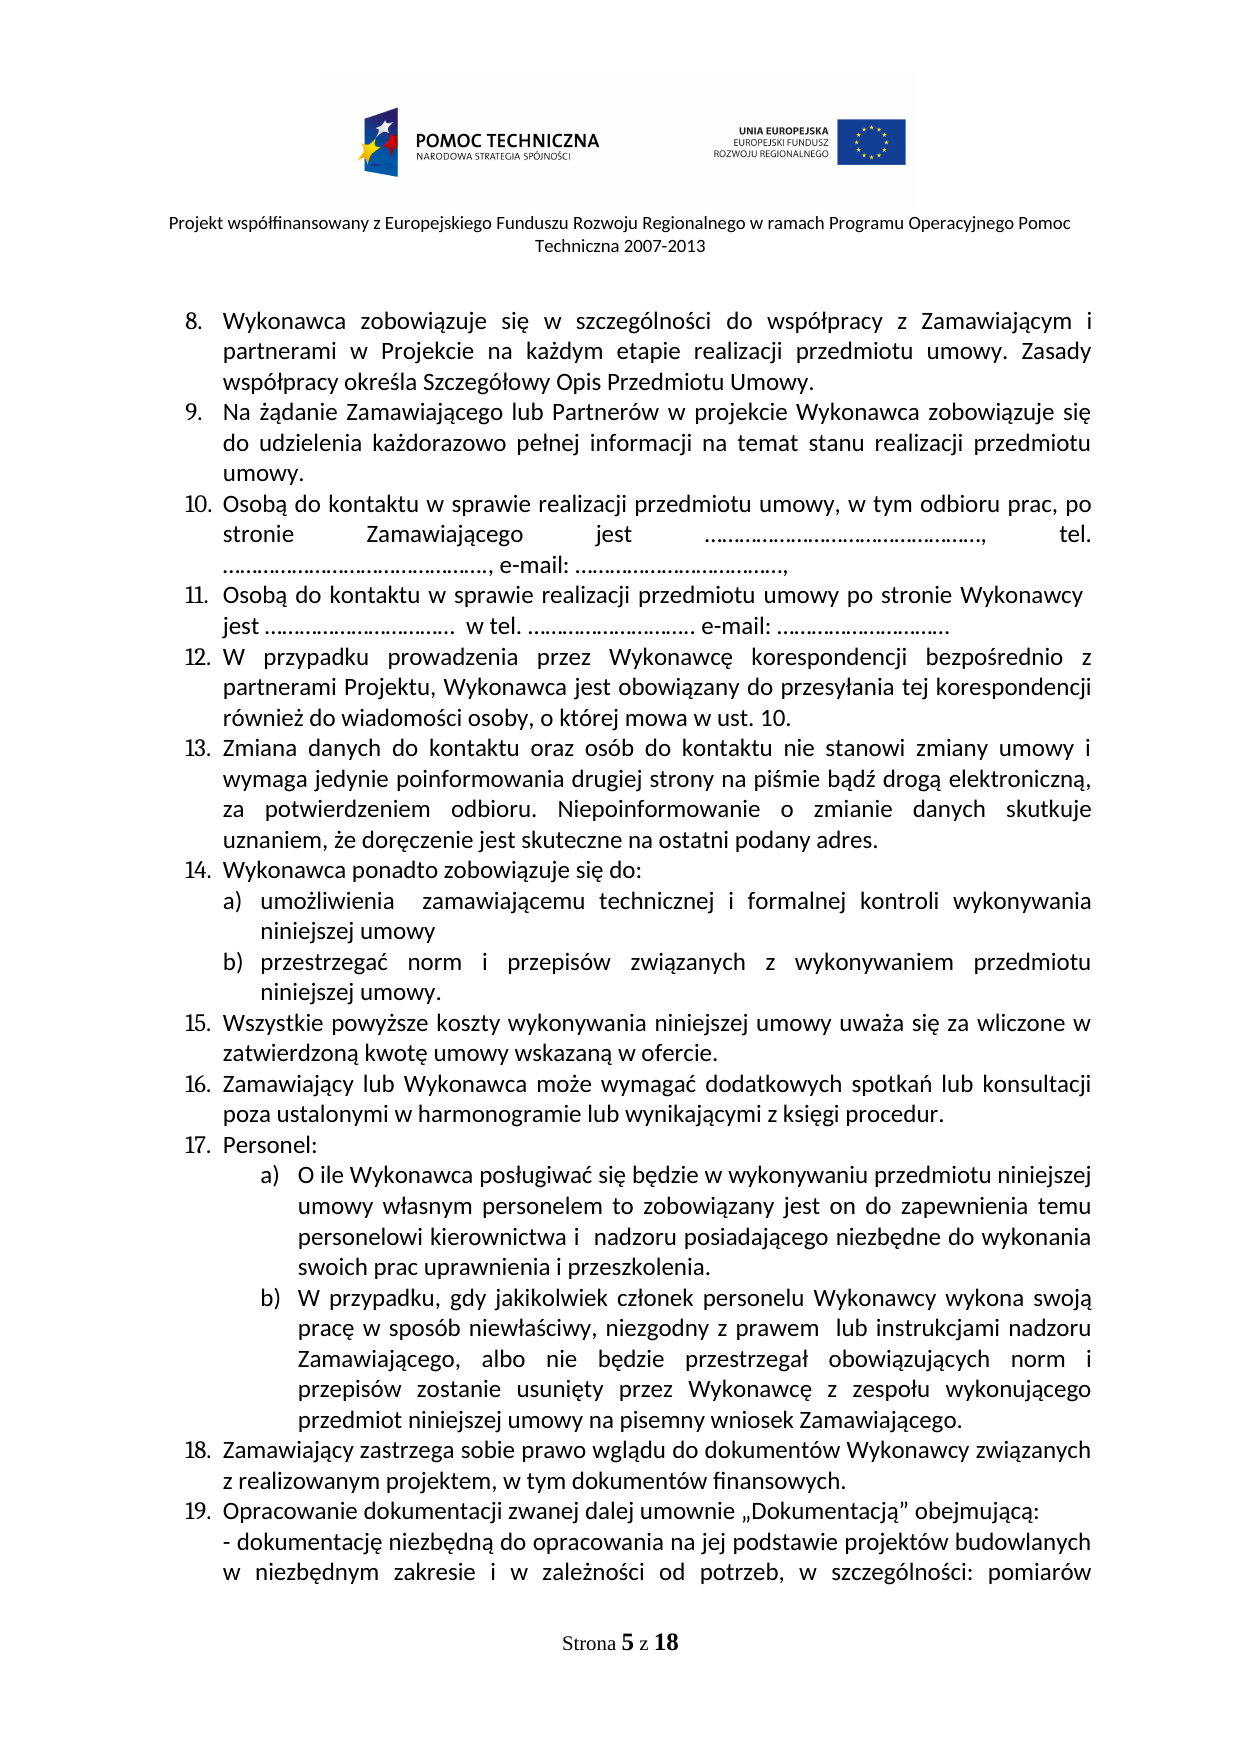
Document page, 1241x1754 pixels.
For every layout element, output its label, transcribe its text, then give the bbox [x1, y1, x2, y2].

list Personel: [185, 1129, 1093, 1159]
list Zamawiający lub Wykonawca może wymagać dodatkowych spotkań lub konsultacji poza ustalonymi w harmonogramie lub wynikającymi z księgi procedur. [185, 1068, 1093, 1129]
list O ile Wykonawca posługiwać się będzie w wykonywaniu przedmiotu niniejszej umowy własnym personelem to zobowiązany jest on do zapewnienia temu personelowi kierownictwa i nadzoru posiadającego niezbędne do wykonania swoich prac uprawnienia i przeszkolenia. [260, 1159, 1093, 1282]
list przestrzegać norm i przepisów związanych z wykonywaniem przedmiotu niniejszej umowy. [223, 946, 1093, 1007]
picture [321, 73, 919, 211]
list W przypadku, gdy jakikolwiek członek personelu Wykonawcy wykona swoją pracę w sposób niewłaściwy, niezgodny z prawem lub instrukcjami nadzoru Zamawiającego, albo nie będzie przestrzegał obowiązujących norm i przepisów zostanie usunięty przez Wykonawcę z zespołu wykonującego przedmiot niniejszej umowy na pisemny wniosek Zamawiającego. [260, 1282, 1093, 1434]
list Na żądanie Zamawiającego lub Partnerów w projekcie Wykonawca zobowiązuje się do udzielenia każdorazowo pełnej informacji na temat stanu realizacji przedmiotu umowy. [185, 397, 1093, 488]
list Opracowanie dokumentacji zwanej dalej umownie „Dokumentacją” obejmującą: [185, 1495, 1093, 1526]
list Wykonawca ponadto zobowiązuje się do: [185, 854, 1093, 885]
list Osobą do kontaktu w sprawie realizacji przedmiotu umowy, w tym odbioru prac, po stronie Zamawiającego jest …………………………………………, tel. ………………………………………., e-mail: ………………………………, [185, 488, 1093, 580]
list umożliwienia zamawiającemu technicznej i formalnej kontroli wykonywania niniejszej umowy [223, 885, 1093, 946]
list Wszystkie powyższe koszty wykonywania niniejszej umowy uważa się za wliczone w zatwierdzoną kwotę umowy wskazaną w ofercie. [185, 1007, 1093, 1068]
list Wykonawca zobowiązuje się w szczególności do współpracy z Zamawiającym i partnerami w Projekcie na każdym etapie realizacji przedmiotu umowy. Zasady współpracy określa Szczegółowy Opis Przedmiotu Umowy. [185, 305, 1093, 397]
list Zamawiający zastrzega sobie prawo wglądu do dokumentów Wykonawcy związanych z realizowanym projektem, w tym dokumentów finansowych. [185, 1434, 1093, 1495]
list Zmiana danych do kontaktu oraz osób do kontaktu nie stanowi zmiany umowy i wymaga jedynie poinformowania drugiej strony na piśmie bądź drogą elektroniczną, za potwierdzeniem odbioru. Niepoinformowanie o zmianie danych skutkuje uznaniem, że doręczenie jest skuteczne na ostatni podany adres. [185, 732, 1093, 854]
list W przypadku prowadzenia przez Wykonawcę korespondencji bezpośrednio z partnerami Projektu, Wykonawca jest obowiązany do przesyłania tej korespondencji również do wiadomości osoby, o której mowa w ust. 10. [185, 641, 1093, 732]
list Osobą do kontaktu w sprawie realizacji przedmiotu umowy po stronie Wykonawcy jest …………………………… w tel. ……………………….. e-mail: ………………………… [185, 580, 1093, 641]
